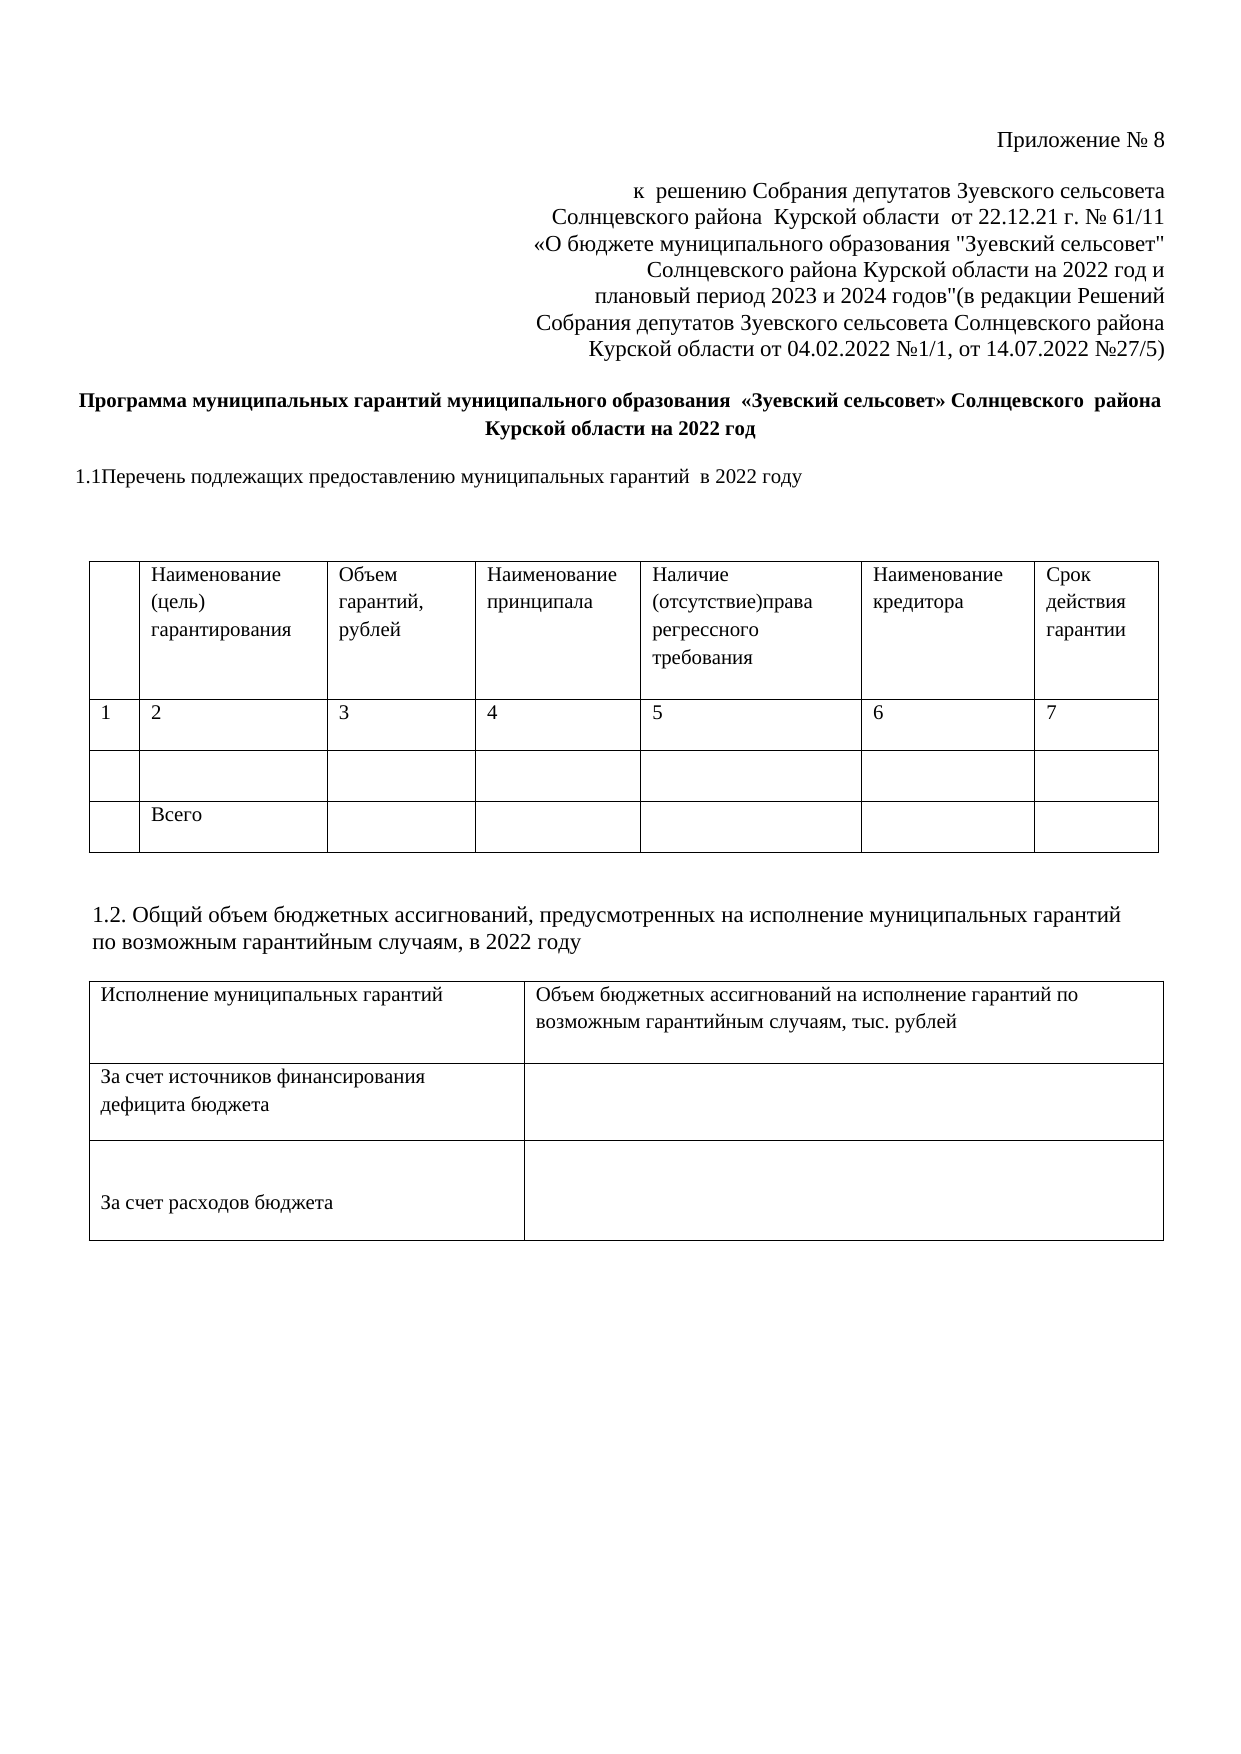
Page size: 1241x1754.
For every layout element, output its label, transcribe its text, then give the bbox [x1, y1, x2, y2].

table_header Объем бюджетных ассигнований на исполнение гарантий по возможным гарантийным случаям, тыс. рублей [525, 982, 1163, 1063]
table_cell Всего [140, 802, 327, 852]
text к решению Собрания депутатов Зуевского сельсовета [75, 177, 1165, 203]
text Курской области от 04.02.2022 №1/1, от 14.07.2022 №27/5) [75, 335, 1165, 362]
table_cell [862, 802, 1034, 852]
table_cell 7 [1035, 700, 1158, 750]
text «О бюджете муниципального образования "Зуевский сельсовет" [75, 230, 1165, 256]
text 1.1Перечень подлежащих предоставлению муниципальных гарантий в 2022 году [75, 464, 1165, 488]
table_cell За счет расходов бюджета [90, 1141, 524, 1240]
table_cell 1 [90, 700, 139, 750]
table_cell [328, 751, 475, 801]
table_cell [525, 1141, 1163, 1240]
table_cell [525, 1064, 1163, 1140]
table_header Объем гарантий, рублей [328, 562, 475, 699]
table_cell 6 [862, 700, 1034, 750]
table_cell [641, 751, 861, 801]
table_header [90, 562, 139, 699]
table_cell 2 [140, 700, 327, 750]
table_cell [90, 802, 139, 852]
table_cell [476, 802, 640, 852]
table_cell 3 [328, 700, 475, 750]
text Собрания депутатов Зуевского сельсовета Солнцевского района [75, 309, 1165, 335]
table_header Наименование кредитора [862, 562, 1034, 699]
text Солнцевского района Курской области от 22.12.21 г. № 61/11 [75, 203, 1165, 230]
text по возможным гарантийным случаям, в 2022 году [75, 928, 1165, 954]
text Солнцевского района Курской области на 2022 год и [75, 256, 1165, 282]
text 1.2. Общий объем бюджетных ассигнований, предусмотренных на исполнение муниципальных гарантий [75, 901, 1165, 928]
table_cell [140, 751, 327, 801]
table_header Исполнение муниципальных гарантий [90, 982, 524, 1063]
table_cell За счет источников финансирования дефицита бюджета [90, 1064, 524, 1140]
table_header Наличие (отсутствие)права регрессного требования [641, 562, 861, 699]
text Приложение № 8 [75, 126, 1165, 152]
text Программа муниципальных гарантий муниципального образования «Зуевский сельсовет» Солнцевского района Курской области на 2022 год [75, 388, 1165, 439]
table_cell 4 [476, 700, 640, 750]
table_cell [1035, 751, 1158, 801]
table_header Наименование (цель) гарантирования [140, 562, 327, 699]
table_cell [328, 802, 475, 852]
table_cell [1035, 802, 1158, 852]
table_cell [641, 802, 861, 852]
table_cell [862, 751, 1034, 801]
table_header Срок действия гарантии [1035, 562, 1158, 699]
table_cell [476, 751, 640, 801]
table_header Наименование принципала [476, 562, 640, 699]
table_cell 5 [641, 700, 861, 750]
table_cell [90, 751, 139, 801]
text плановый период 2023 и 2024 годов"(в редакции Решений [75, 282, 1165, 309]
